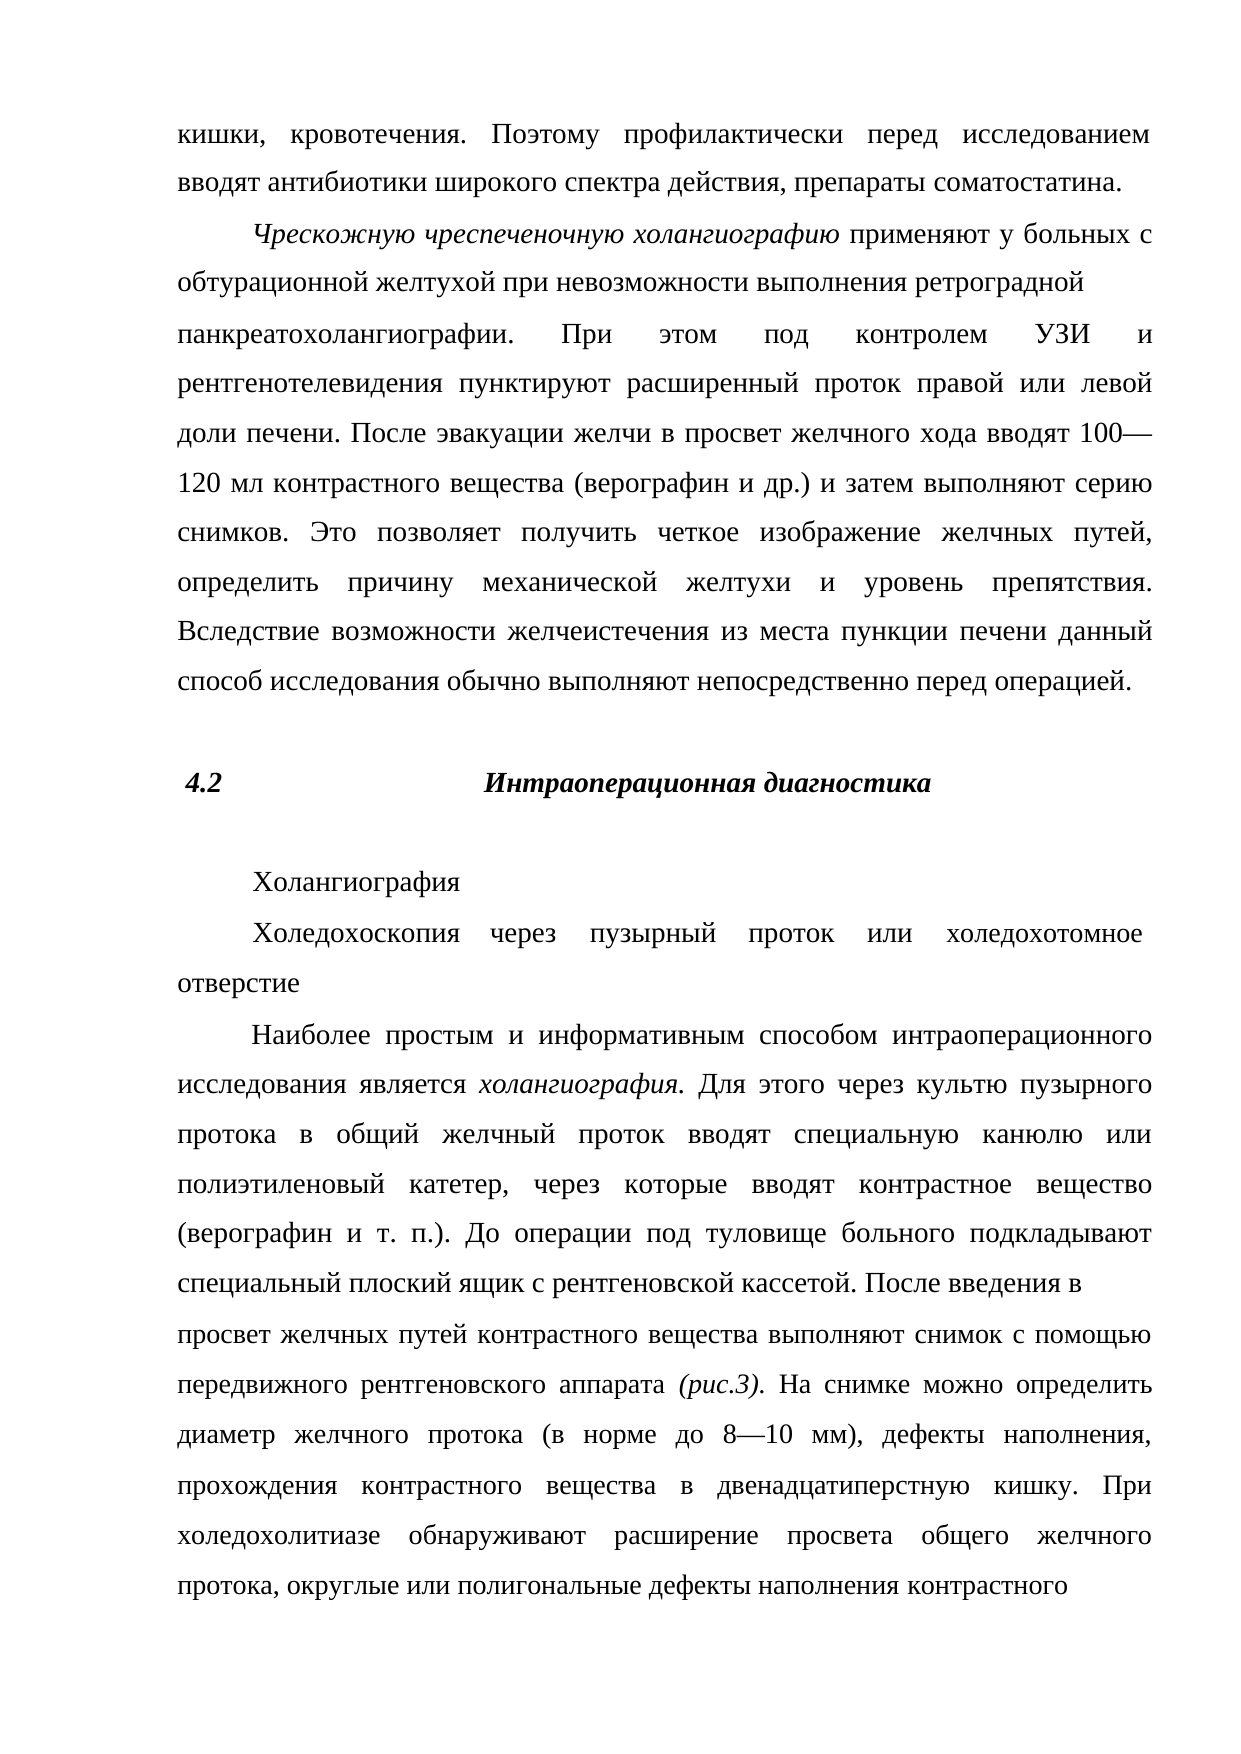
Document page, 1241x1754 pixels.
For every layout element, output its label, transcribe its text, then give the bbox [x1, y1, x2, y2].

text Чрескожную чреспеченочную холангиографию применяют у больных с обтурационной желтухой при невозможности выполнения ретроградной [177, 216, 1153, 298]
text Наиболее простым и информативным способом интраоперационного исследования является холангиография. Для этого через культю пузырного протока в общий желчный проток вводят специальную канюлю или полиэтиленовый катетер, через которые вводят контрастное вещество (верографин и т. п.). До операции под туловище больного подкладывают специальный плоский ящик с рентгеновской кассетой. После введения в [177, 1017, 1153, 1298]
text кишки, кровотечения. Поэтому профилактически перед исследованием вводят антибиотики широкого спектра действия, препараты соматостатина. [177, 116, 1151, 198]
text Холедохоскопия через пузырный проток или холедохотомное [252, 915, 1186, 948]
subtitle Интраоперационная диагностика [185, 765, 1186, 799]
text Холангиография [252, 864, 1186, 898]
text отверстие [177, 966, 1186, 999]
text просвет желчных путей контрастного вещества выполняют снимок с помощью передвижного рентгеновского аппарата (рис.3). На снимке можно определить диаметр желчного протока (в норме до 8—10 мм), дефекты наполнения, прохождения контрастного вещества в двенадцатиперстную кишку. При холедохолитиазе обнаруживают расширение просвета общего желчного протока, округлые или полигональные дефекты наполнения контрастного [177, 1317, 1153, 1601]
text панкреатохолангиографии. При этом под контролем УЗИ и рентгенотелевидения пунктируют расширенный проток правой или левой доли печени. После эвакуации желчи в просвет желчного хода вводят 100— 120 мл контрастного вещества (верографин и др.) и затем выполняют серию снимков. Это позволяет получить четкое изображение желчных путей, определить причину механической желтухи и уровень препятствия. Вследствие возможности желчеистечения из места пункции печени данный способ исследования обычно выполняют непосредственно перед операцией. [177, 316, 1153, 697]
